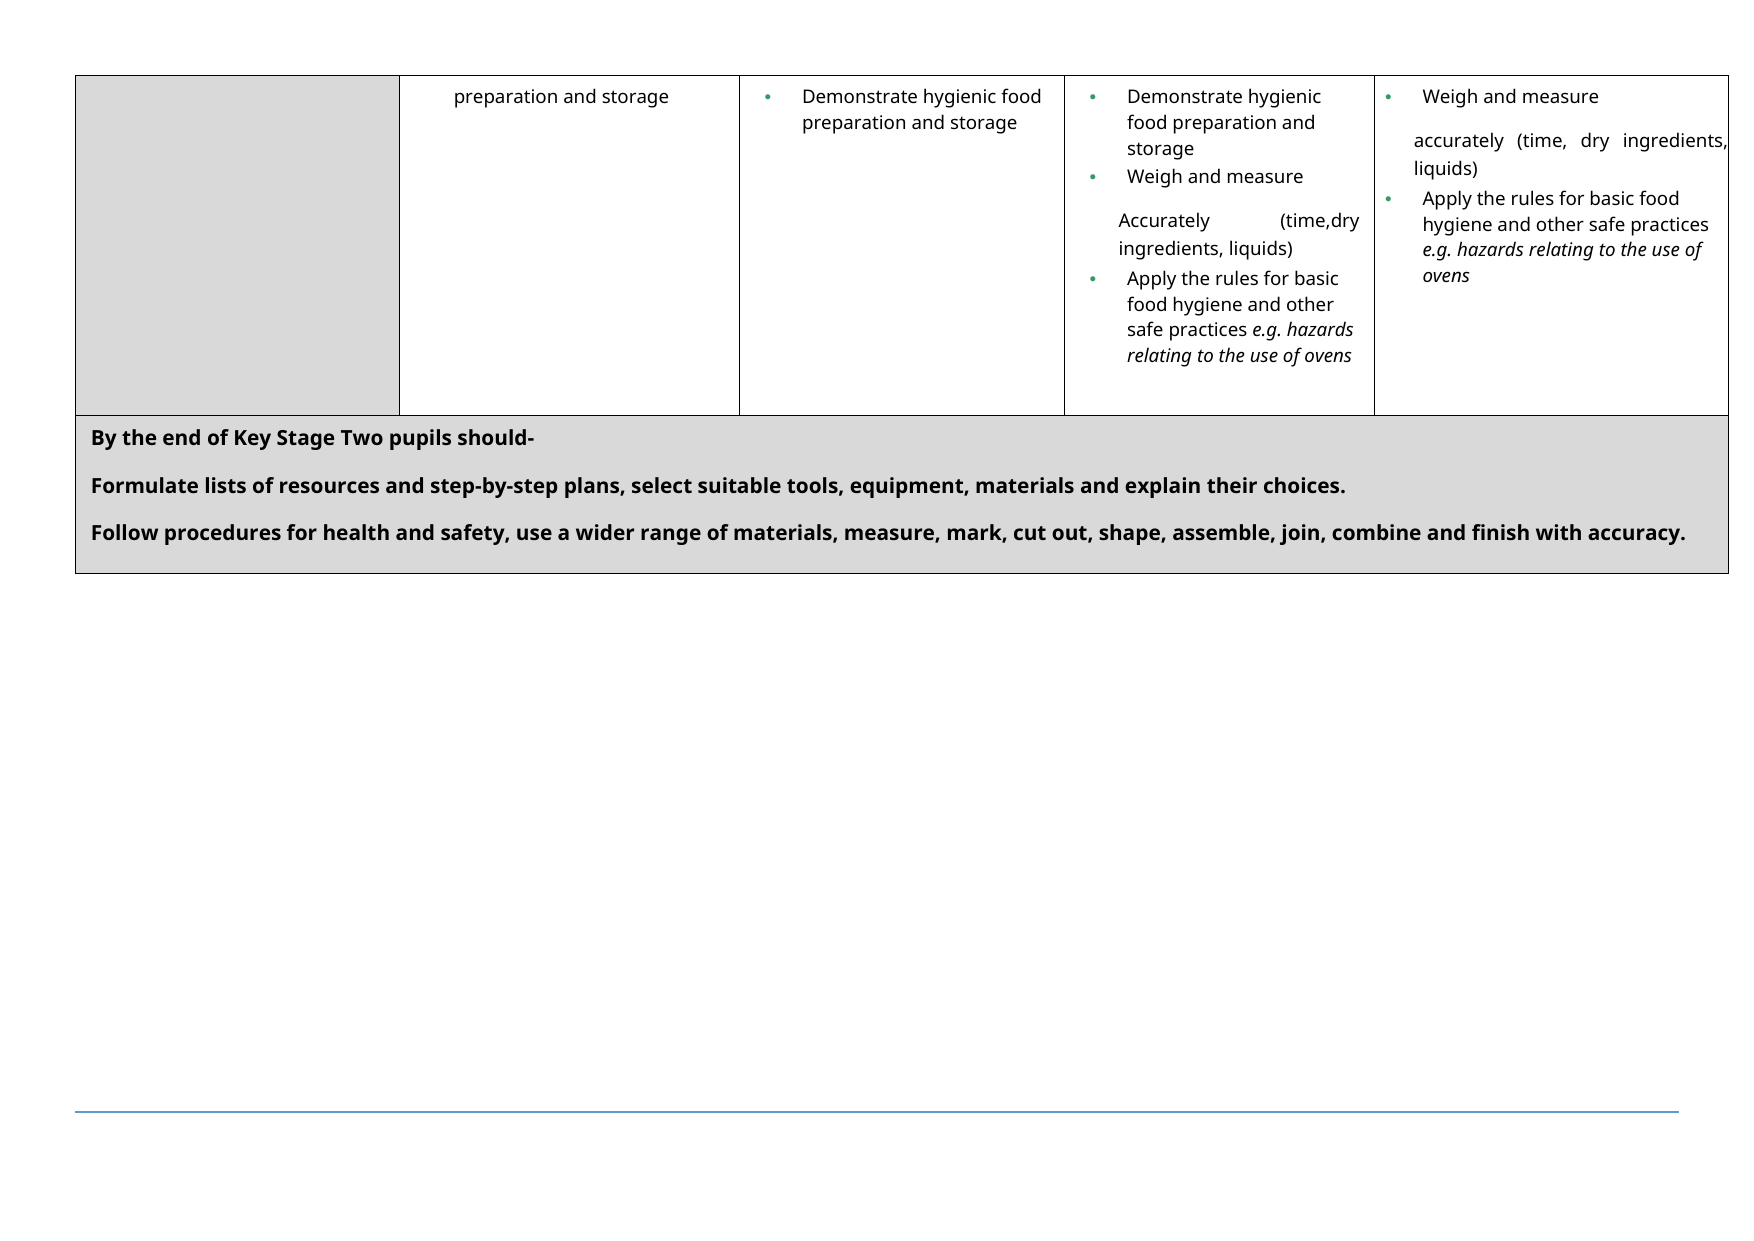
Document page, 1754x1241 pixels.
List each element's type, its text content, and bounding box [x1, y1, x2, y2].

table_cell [740, 76, 1064, 415]
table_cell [1065, 76, 1374, 415]
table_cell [1375, 76, 1728, 415]
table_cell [400, 76, 739, 415]
table_cell By the end of Key Stage Two pupils should- Formulate lists of resources and step-by-step plans, select suitable tools, equipment, materials and explain their choices. Follow procedures for health and safety, use a wider range of materials, measure, mark, cut out, shape, assemble, join, combine and finish with accuracy. [76, 416, 1728, 573]
